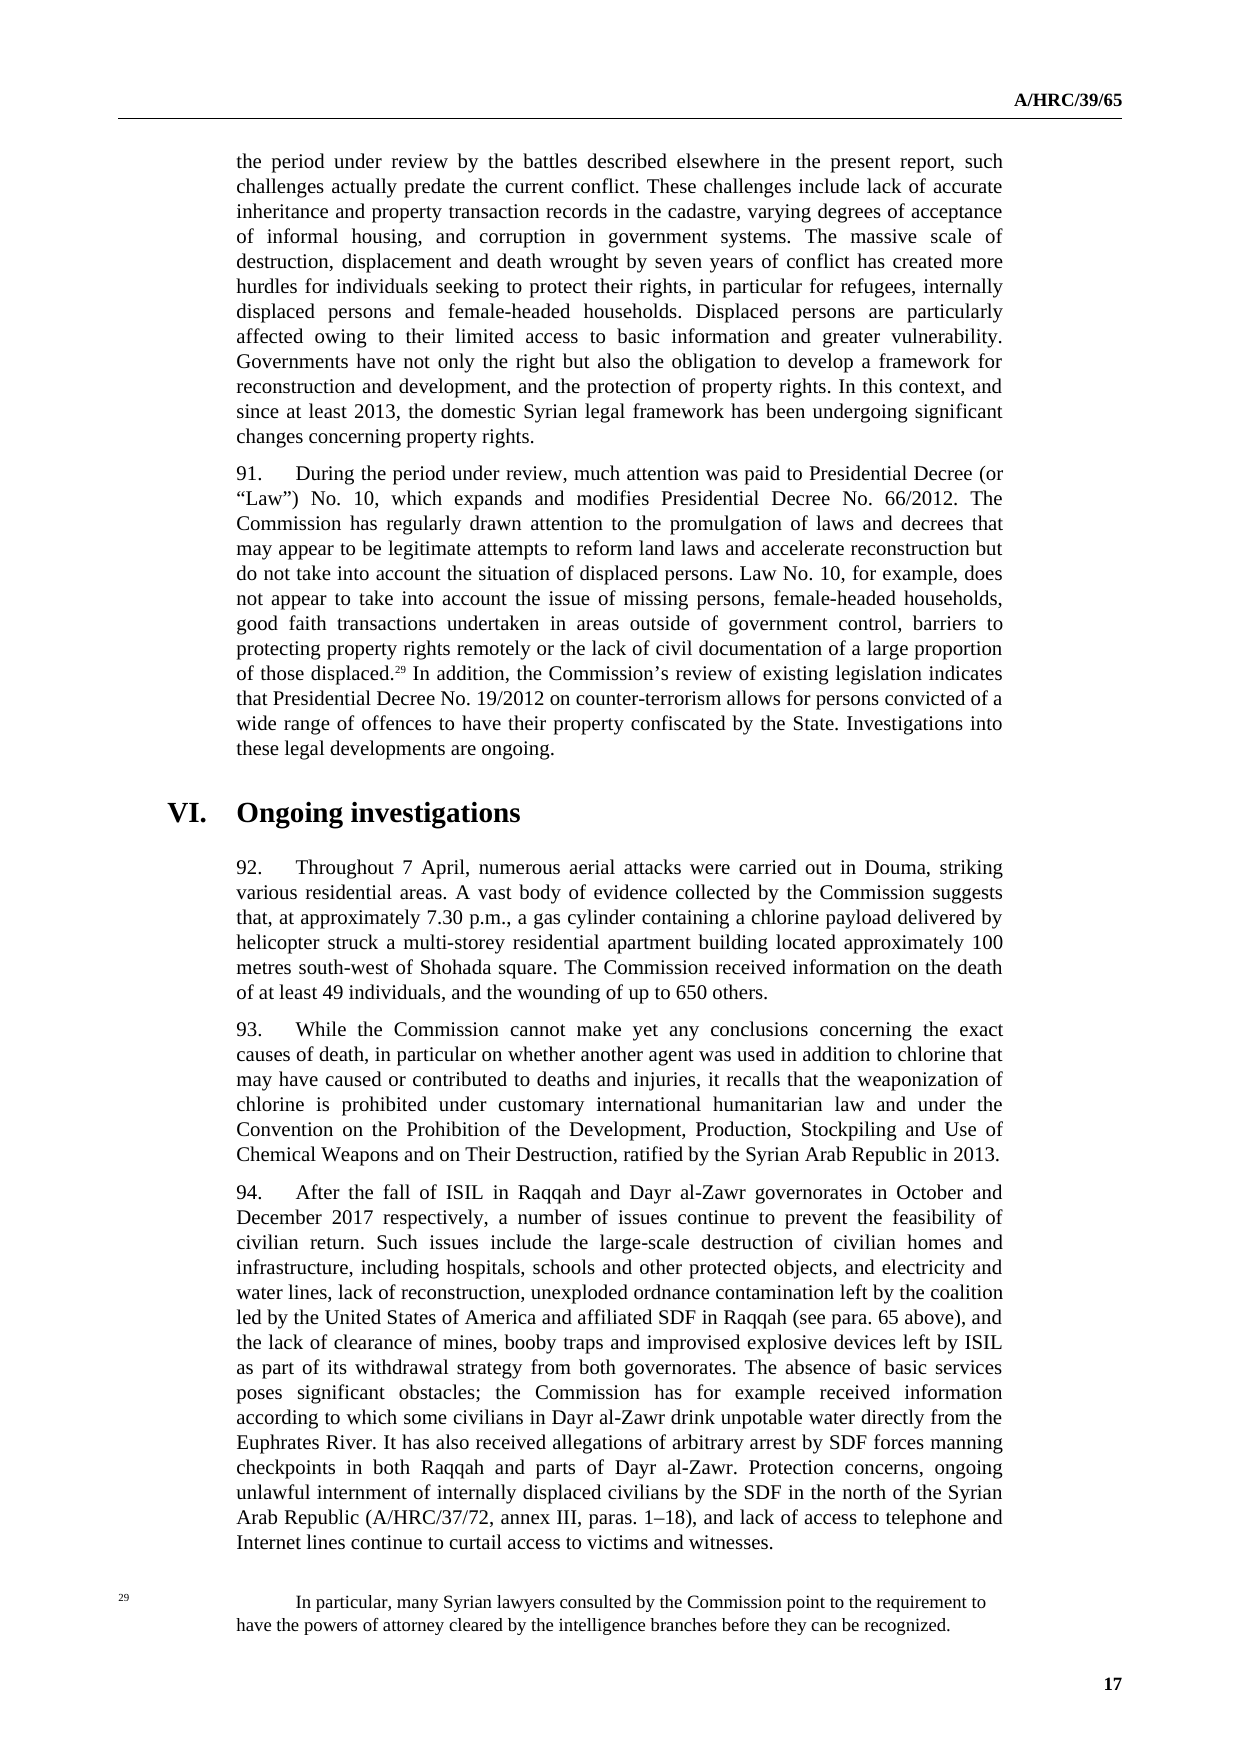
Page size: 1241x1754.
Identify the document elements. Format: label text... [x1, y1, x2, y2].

text VI. Ongoing investigations [118, 798, 1004, 829]
text 93. While the Commission cannot make yet any conclusions concerning the exact causes of death, in particular on whether another agent was used in addition to chlorine that may have caused or contributed to deaths and injuries, it recalls that the weaponization of chlorine is prohibited under customary international humanitarian law and under the Convention on the Prohibition of the Development, Production, Stockpiling and Use of Chemical Weapons and on Their Destruction, ratified by the Syrian Arab Republic in 2013. [236, 1016, 1004, 1166]
text 94. After the fall of ISIL in Raqqah and Dayr al-Zawr governorates in October and December 2017 respectively, a number of issues continue to prevent the feasibility of civilian return. Such issues include the large-scale destruction of civilian homes and infrastructure, including hospitals, schools and other protected objects, and electricity and water lines, lack of reconstruction, unexploded ordnance contamination left by the coalition led by the United States of America and affiliated SDF in Raqqah (see para. 65 above), and the lack of clearance of mines, booby traps and improvised explosive devices left by ISIL as part of its withdrawal strategy from both governorates. The absence of basic services poses significant obstacles; the Commission has for example received information according to which some civilians in Dayr al-Zawr drink unpotable water directly from the Euphrates River. It has also received allegations of arbitrary arrest by SDF forces manning checkpoints in both Raqqah and parts of Dayr al-Zawr. Protection concerns, ongoing unlawful internment of internally displaced civilians by the SDF in the north of the Syrian Arab Republic (A/HRC/37/72, annex III, paras. 1–18), and lack of access to telephone and Internet lines continue to curtail access to victims and witnesses. [236, 1179, 1004, 1554]
text 91. During the period under review, much attention was paid to Presidential Decree (or “Law”) No. 10, which expands and modifies Presidential Decree No. 66/2012. The Commission has regularly drawn attention to the promulgation of laws and decrees that may appear to be legitimate attempts to reform land laws and accelerate reconstruction but do not take into account the situation of displaced persons. Law No. 10, for example, does not appear to take into account the issue of missing persons, female-headed households, good faith transactions undertaken in areas outside of government control, barriers to protecting property rights remotely or the lack of civil documentation of a large proportion of those displaced. In addition, the Commission’s review of existing legislation indicates that Presidential Decree No. 19/2012 on counter-terrorism allows for persons convicted of a wide range of offences to have their property confiscated by the State. Investigations into these legal developments are ongoing. [236, 460, 1004, 760]
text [236, 148, 1004, 448]
text 92. Throughout 7 April, numerous aerial attacks were carried out in Douma, striking various residential areas. A vast body of evidence collected by the Commission suggests that, at approximately 7.30 p.m., a gas cylinder containing a chlorine payload delivered by helicopter struck a multi-storey residential apartment building located approximately 100 metres south-west of Shohada square. The Commission received information on the death of at least 49 individuals, and the wounding of up to 650 others. [236, 854, 1004, 1004]
